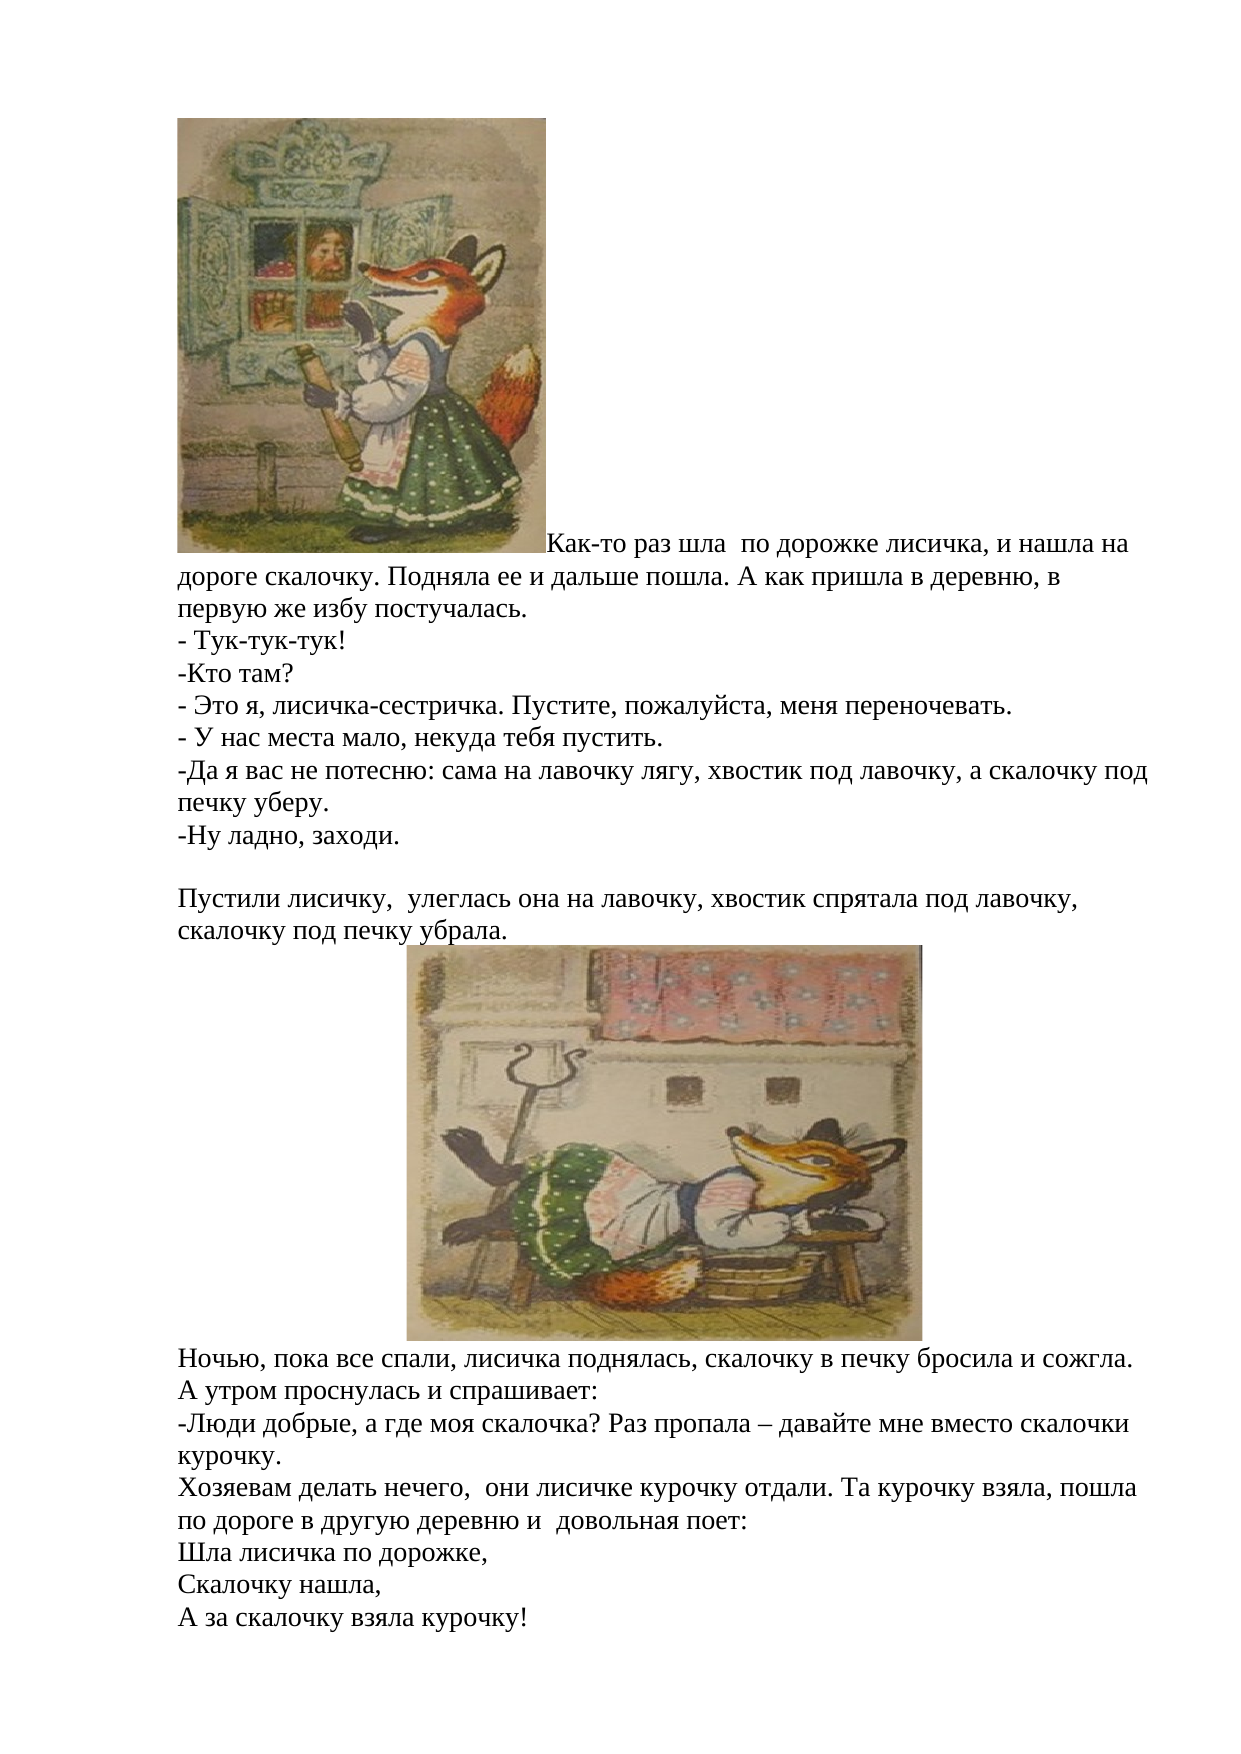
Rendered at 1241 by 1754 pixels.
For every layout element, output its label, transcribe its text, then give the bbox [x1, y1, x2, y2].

text -Кто там? [177, 656, 1152, 688]
text -Люди добрые, а где моя скалочка? Раз пропала – давайте мне вместо скалочки курочку. [177, 1406, 1152, 1470]
picture [177, 118, 546, 553]
text Хозяевам делать нечего, они лисичке курочку отдали. Та курочку взяла, пошла по дороге в другую деревню и довольная поет: [177, 1470, 1152, 1535]
text -Да я вас не потесню: сама на лавочку лягу, хвостик под лавочку, а скалочку под печку уберу. [177, 753, 1152, 818]
text Ночью, пока все спали, лисичка поднялась, скалочку в печку бросила и сожгла. А утром проснулась и спрашивает: [177, 1341, 1152, 1406]
text Шла лисичка по дорожке, Скалочку нашла, А за скалочку взяла курочку! [177, 1535, 1152, 1632]
text -Ну ладно, заходи. [177, 818, 1152, 850]
picture [406, 945, 923, 1341]
text - Это я, лисичка-сестричка. Пустите, пожалуйста, меня переночевать. [177, 688, 1152, 721]
text - Тук-тук-тук! [177, 623, 1152, 656]
text - У нас места мало, некуда тебя пустить. [177, 721, 1152, 753]
text Пустили лисичку, улеглась она на лавочку, хвостик спрятала под лавочку, скалочку под печку убрала. [177, 881, 1152, 946]
